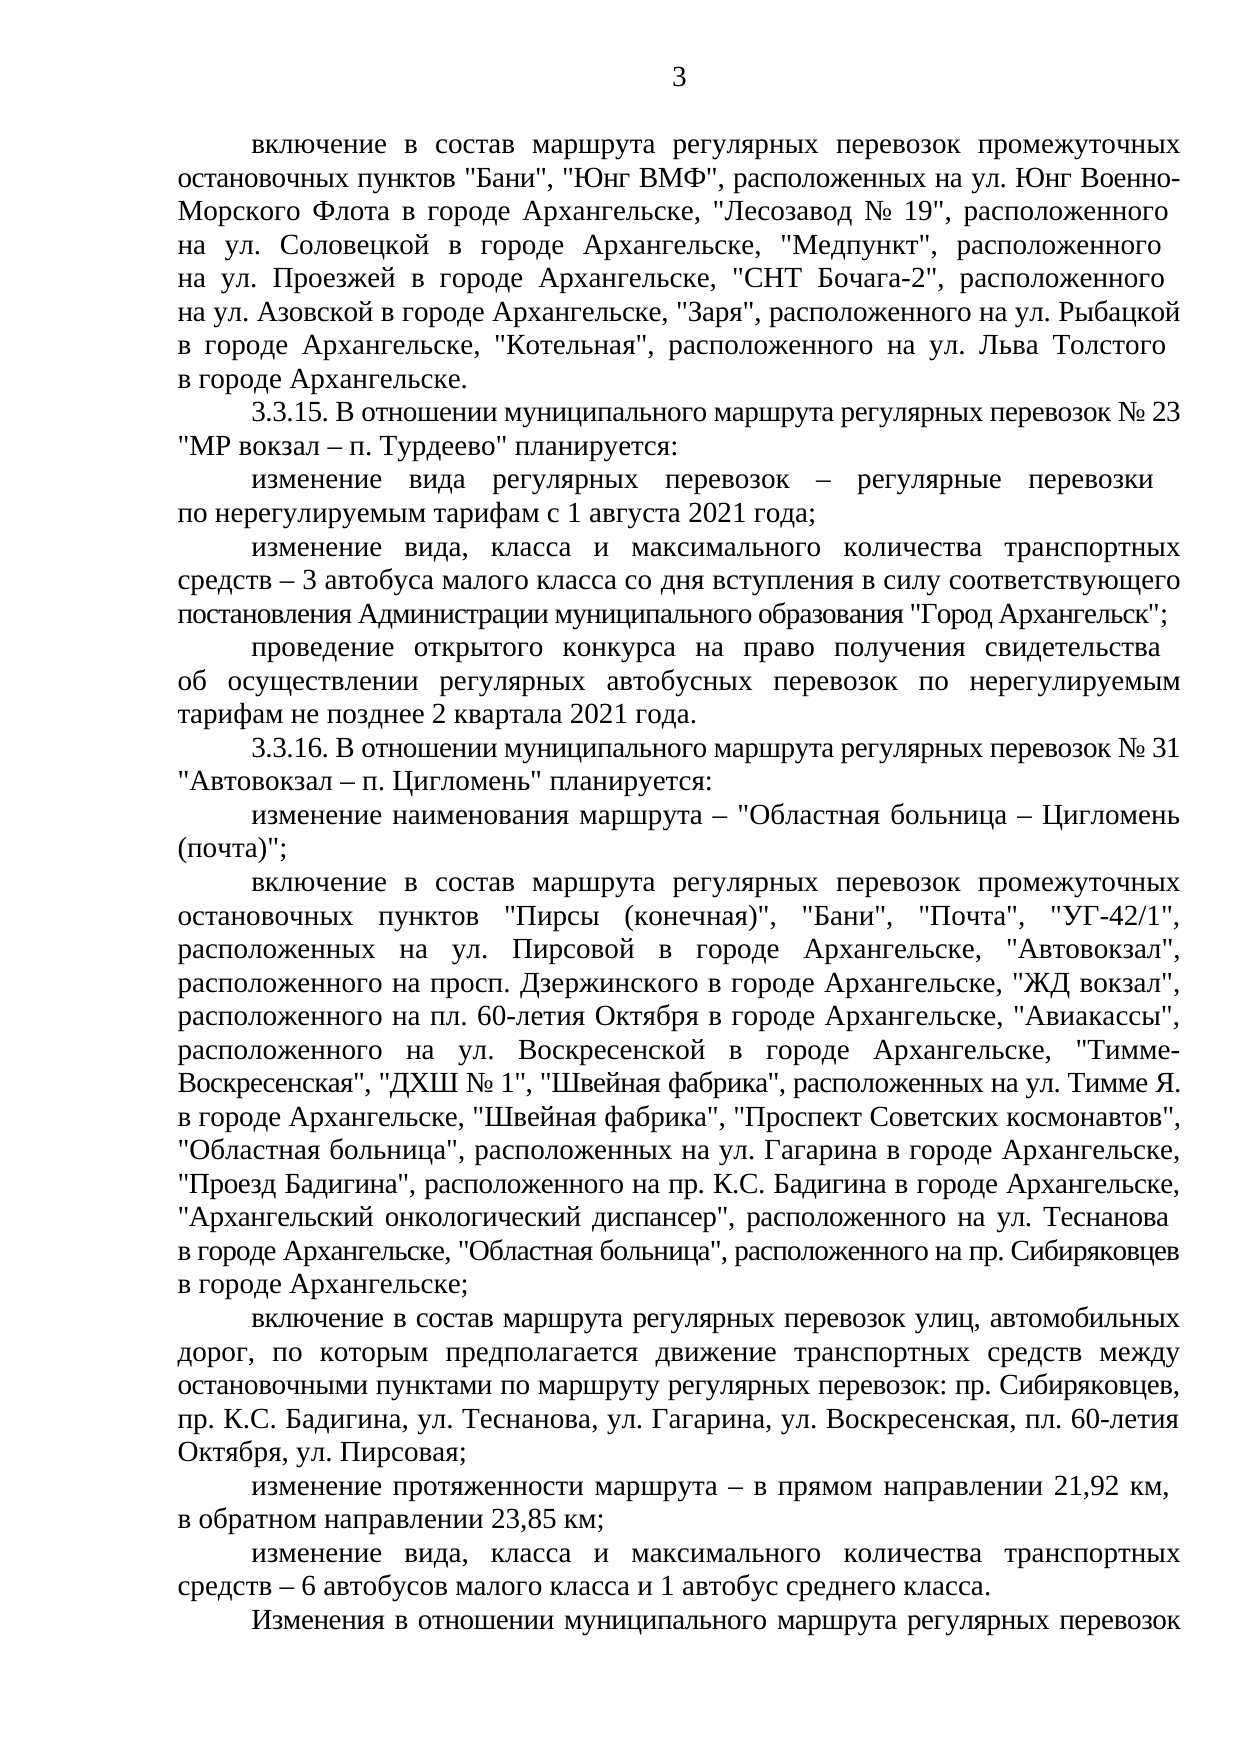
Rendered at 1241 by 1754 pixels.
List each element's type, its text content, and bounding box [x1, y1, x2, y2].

text изменение протяженности маршрута – в прямом направлении 21,92 км, в обратном направлении 23,85 км; [177, 1468, 1181, 1535]
text изменение вида, класса и максимального количества транспортных средств – 6 автобусов малого класса и 1 автобус среднего класса. [177, 1535, 1181, 1602]
text 3.3.16. В отношении муниципального маршрута регулярных перевозок № 31 "Автовокзал – п. Цигломень" планируется: [177, 730, 1181, 797]
text изменение вида, класса и максимального количества транспортных средств – 3 автобуса малого класса со дня вступления в силу соответствующего постановления Администрации муниципального образования "Город Архангельск"; [177, 529, 1181, 629]
text проведение открытого конкурса на право получения свидетельства об осуществлении регулярных автобусных перевозок по нерегулируемым тарифам не позднее 2 квартала 2021 года. [177, 629, 1181, 730]
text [177, 1602, 1181, 1636]
text включение в состав маршрута регулярных перевозок улиц, автомобильных дорог, по которым предполагается движение транспортных средств между остановочными пунктами по маршруту регулярных перевозок: пр. Сибиряковцев, пр. К.С. Бадигина, ул. Теснанова, ул. Гагарина, ул. Воскресенская, пл. 60-летия Октября, ул. Пирсовая; [177, 1300, 1181, 1468]
text 3.3.15. В отношении муниципального маршрута регулярных перевозок № 23 "МР вокзал – п. Турдеево" планируется: [177, 394, 1181, 462]
text включение в состав маршрута регулярных перевозок промежуточных остановочных пунктов "Пирсы (конечная)", "Бани", "Почта", "УГ-42/1", расположенных на ул. Пирсовой в городе Архангельске, "Автовокзал", расположенного на просп. Дзержинского в городе Архангельске, "ЖД вокзал", расположенного на пл. 60-летия Октября в городе Архангельске, "Авиакассы", расположенного на ул. Воскресенской в городе Архангельске, "Тимме-Воскресенская", "ДХШ № 1", "Швейная фабрика", расположенных на ул. Тимме Я. в городе Архангельске, "Швейная фабрика", "Проспект Советских космонавтов", "Областная больница", расположенных на ул. Гагарина в городе Архангельске, "Проезд Бадигина", расположенного на пр. К.С. Бадигина в городе Архангельске, "Архангельский онкологический диспансер", расположенного на ул. Теснанова в городе Архангельске, "Областная больница", расположенного на пр. Сибиряковцев в городе Архангельске; [177, 864, 1181, 1300]
text изменение вида регулярных перевозок – регулярные перевозки по нерегулируемым тарифам с 1 августа 2021 года; [177, 462, 1181, 529]
text изменение наименования маршрута – "Областная больница – Цигломень (почта)"; [177, 797, 1181, 864]
text включение в состав маршрута регулярных перевозок промежуточных остановочных пунктов "Бани", "Юнг ВМФ", расположенных на ул. Юнг Военно-Морского Флота в городе Архангельске, "Лесозавод № 19", расположенного на ул. Соловецкой в городе Архангельске, "Медпункт", расположенного на ул. Проезжей в городе Архангельске, "СНТ Бочага-2", расположенного на ул. Азовской в городе Архангельске, "Заря", расположенного на ул. Рыбацкой в городе Архангельске, "Котельная", расположенного на ул. Льва Толстого в городе Архангельске. [177, 126, 1181, 394]
